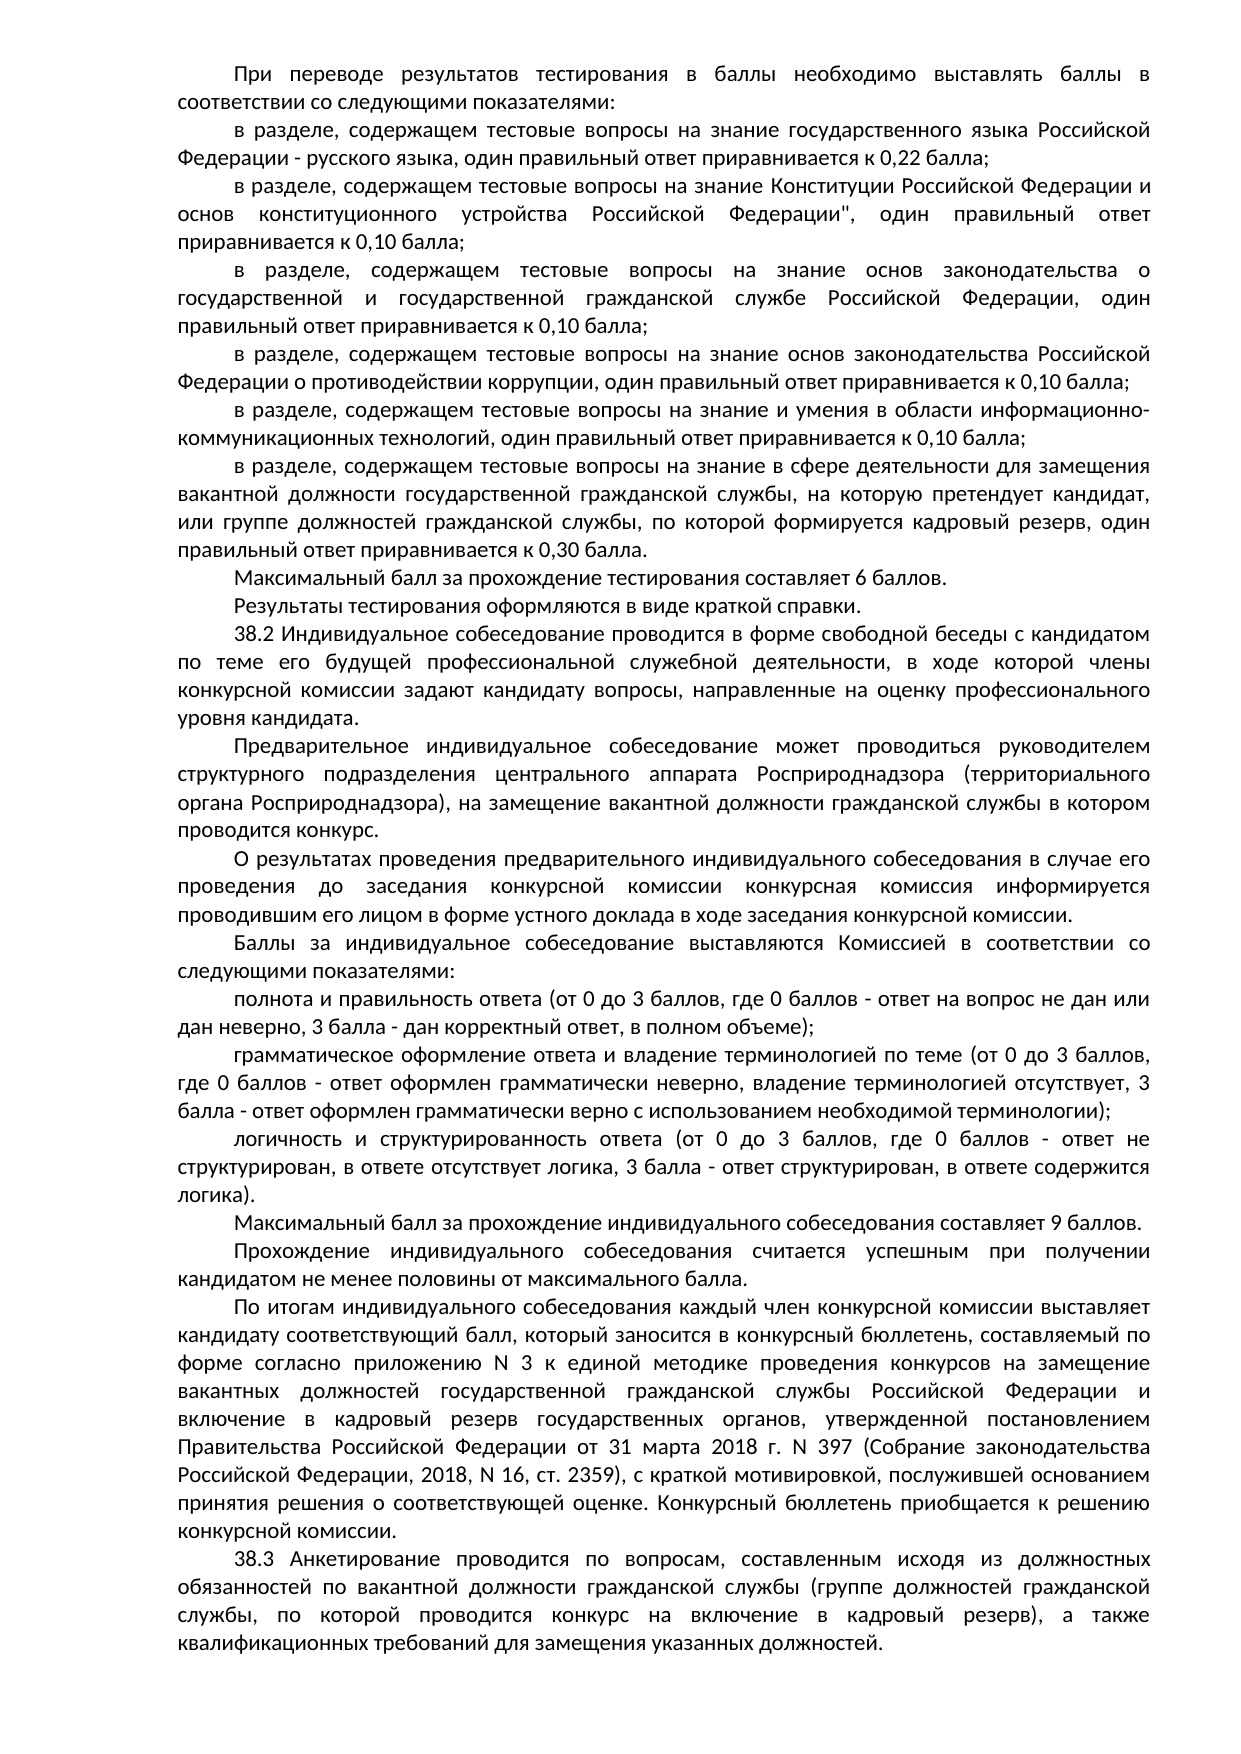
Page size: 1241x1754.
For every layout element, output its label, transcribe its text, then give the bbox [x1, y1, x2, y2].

text По итогам индивидуального собеседования каждый член конкурсной комиссии выставляет кандидату соответствующий балл, который заносится в конкурсный бюллетень, составляемый по форме согласно приложению N 3 к единой методике проведения конкурсов на замещение вакантных должностей государственной гражданской службы Российской Федерации и включение в кадровый резерв государственных органов, утвержденной постановлением Правительства Российской Федерации от 31 марта 2018 г. N 397 (Собрание законодательства Российской Федерации, 2018, N 16, ст. 2359), с краткой мотивировкой, послужившей основанием принятия решения о соответствующей оценке. Конкурсный бюллетень приобщается к решению конкурсной комиссии. [177, 1292, 1152, 1544]
text О результатах проведения предварительного индивидуального собеседования в случае его проведения до заседания конкурсной комиссии конкурсная комиссия информируется проводившим его лицом в форме устного доклада в ходе заседания конкурсной комиссии. [177, 844, 1152, 928]
text в разделе, содержащем тестовые вопросы на знание государственного языка Российской Федерации - русского языка, один правильный ответ приравнивается к 0,22 балла; [177, 115, 1152, 171]
text Максимальный балл за прохождение тестирования составляет 6 баллов. [177, 563, 1152, 591]
text грамматическое оформление ответа и владение терминологией по теме (от 0 до 3 баллов, где 0 баллов - ответ оформлен грамматически неверно, владение терминологией отсутствует, 3 балла - ответ оформлен грамматически верно с использованием необходимой терминологии); [177, 1040, 1152, 1124]
text в разделе, содержащем тестовые вопросы на знание основ законодательства Российской Федерации о противодействии коррупции, один правильный ответ приравнивается к 0,10 балла; [177, 339, 1152, 395]
text в разделе, содержащем тестовые вопросы на знание и умения в области информационно-коммуникационных технологий, один правильный ответ приравнивается к 0,10 балла; [177, 395, 1152, 451]
text Предварительное индивидуальное собеседование может проводиться руководителем структурного подразделения центрального аппарата Росприроднадзора (территориального органа Росприроднадзора), на замещение вакантной должности гражданской службы в котором проводится конкурс. [177, 732, 1152, 844]
text Баллы за индивидуальное собеседование выставляются Комиссией в соответствии со следующими показателями: [177, 928, 1152, 984]
text 38.3 Анкетирование проводится по вопросам, составленным исходя из должностных обязанностей по вакантной должности гражданской службы (группе должностей гражданской службы, по которой проводится конкурс на включение в кадровый резерв), а также квалификационных требований для замещения указанных должностей. [177, 1544, 1152, 1656]
text логичность и структурированность ответа (от 0 до 3 баллов, где 0 баллов - ответ не структурирован, в ответе отсутствует логика, 3 балла - ответ структурирован, в ответе содержится логика). [177, 1124, 1152, 1208]
text в разделе, содержащем тестовые вопросы на знание в сфере деятельности для замещения вакантной должности государственной гражданской службы, на которую претендует кандидат, или группе должностей гражданской службы, по которой формируется кадровый резерв, один правильный ответ приравнивается к 0,30 балла. [177, 451, 1152, 563]
text При переводе результатов тестирования в баллы необходимо выставлять баллы в соответствии со следующими показателями: [177, 59, 1152, 115]
text 38.2 Индивидуальное собеседование проводится в форме свободной беседы с кандидатом по теме его будущей профессиональной служебной деятельности, в ходе которой члены конкурсной комиссии задают кандидату вопросы, направленные на оценку профессионального уровня кандидата. [177, 619, 1152, 732]
text в разделе, содержащем тестовые вопросы на знание основ законодательства о государственной и государственной гражданской службе Российской Федерации, один правильный ответ приравнивается к 0,10 балла; [177, 255, 1152, 339]
text полнота и правильность ответа (от 0 до 3 баллов, где 0 баллов - ответ на вопрос не дан или дан неверно, 3 балла - дан корректный ответ, в полном объеме); [177, 984, 1152, 1040]
text Результаты тестирования оформляются в виде краткой справки. [177, 591, 1152, 619]
text Максимальный балл за прохождение индивидуального собеседования составляет 9 баллов. [177, 1208, 1152, 1236]
text в разделе, содержащем тестовые вопросы на знание Конституции Российской Федерации и основ конституционного устройства Российской Федерации", один правильный ответ приравнивается к 0,10 балла; [177, 171, 1152, 255]
text Прохождение индивидуального собеседования считается успешным при получении кандидатом не менее половины от максимального балла. [177, 1236, 1152, 1292]
